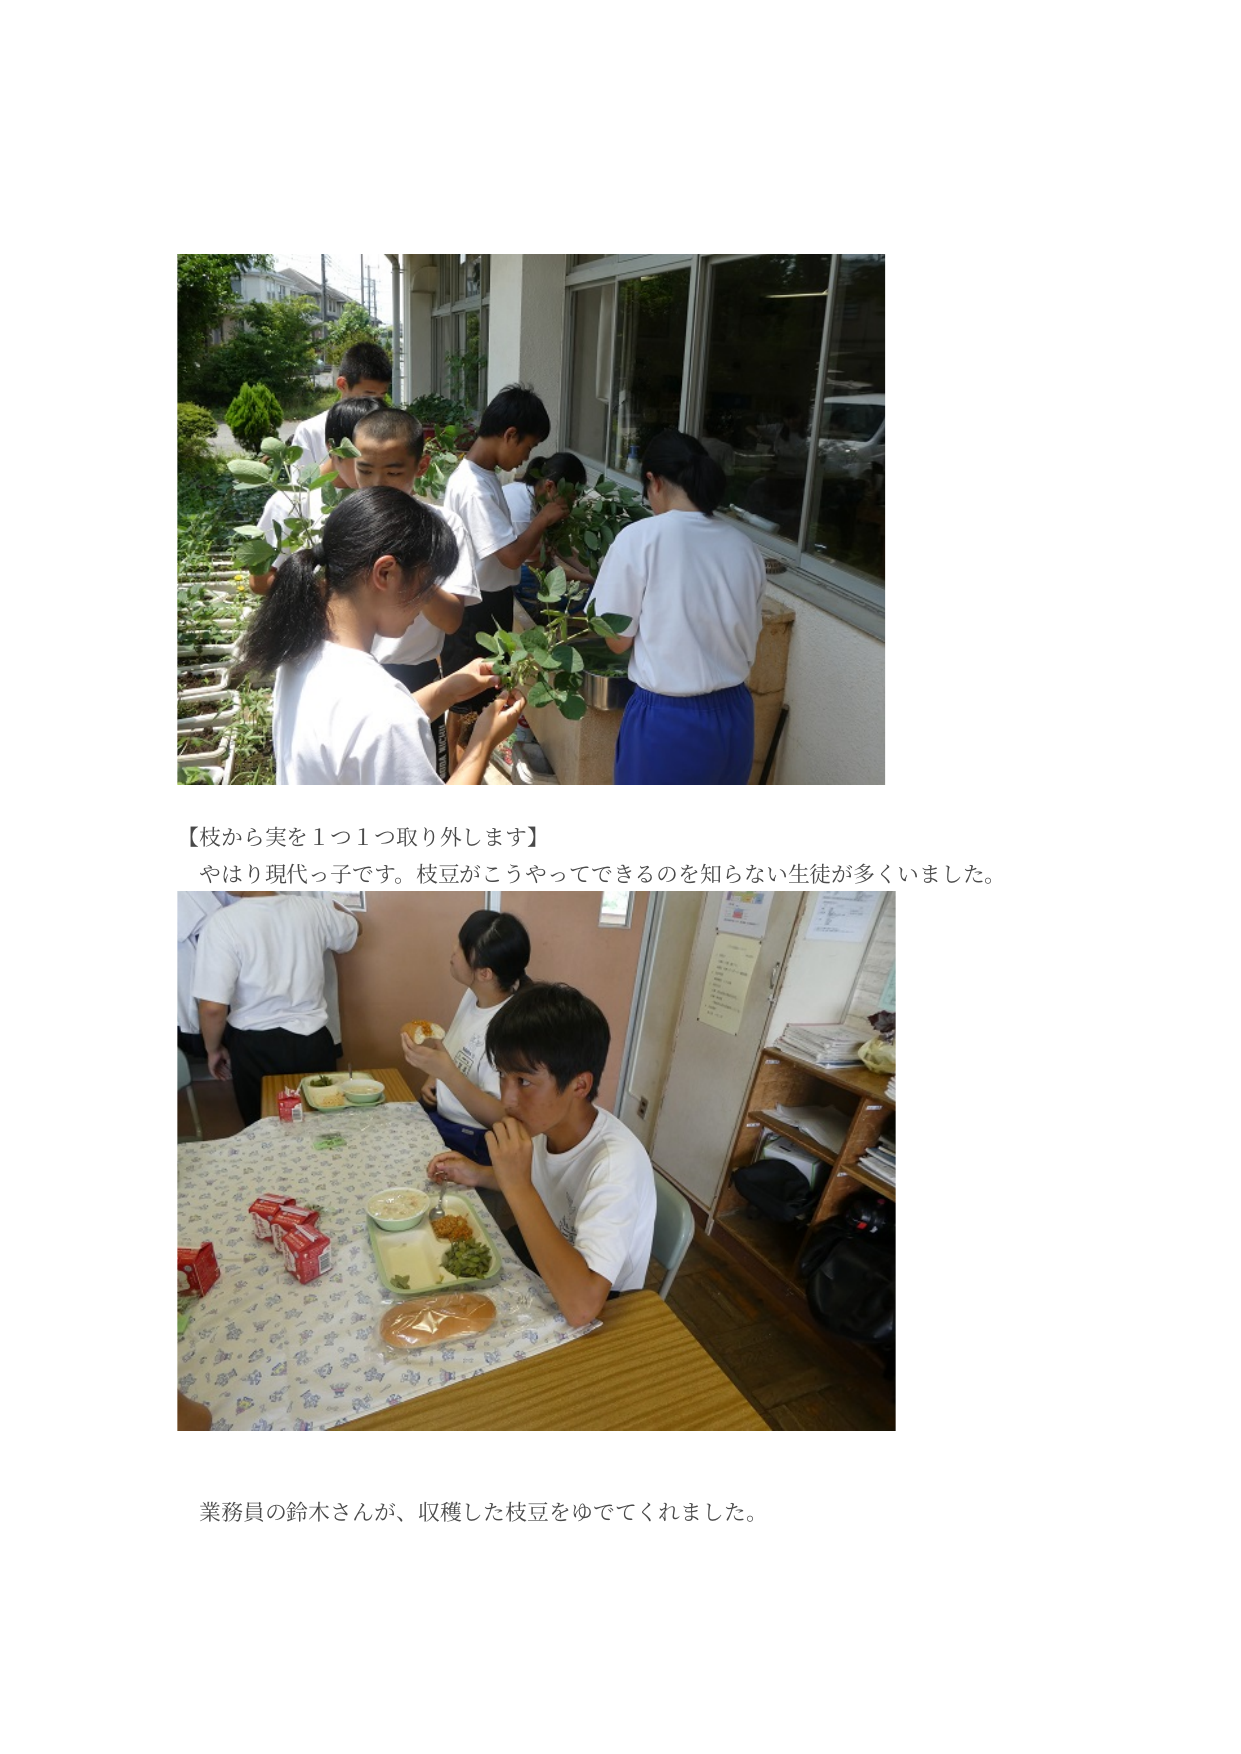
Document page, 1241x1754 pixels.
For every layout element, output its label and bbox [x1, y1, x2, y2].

text [177, 217, 1063, 1529]
picture [177, 254, 886, 785]
picture [177, 891, 896, 1431]
